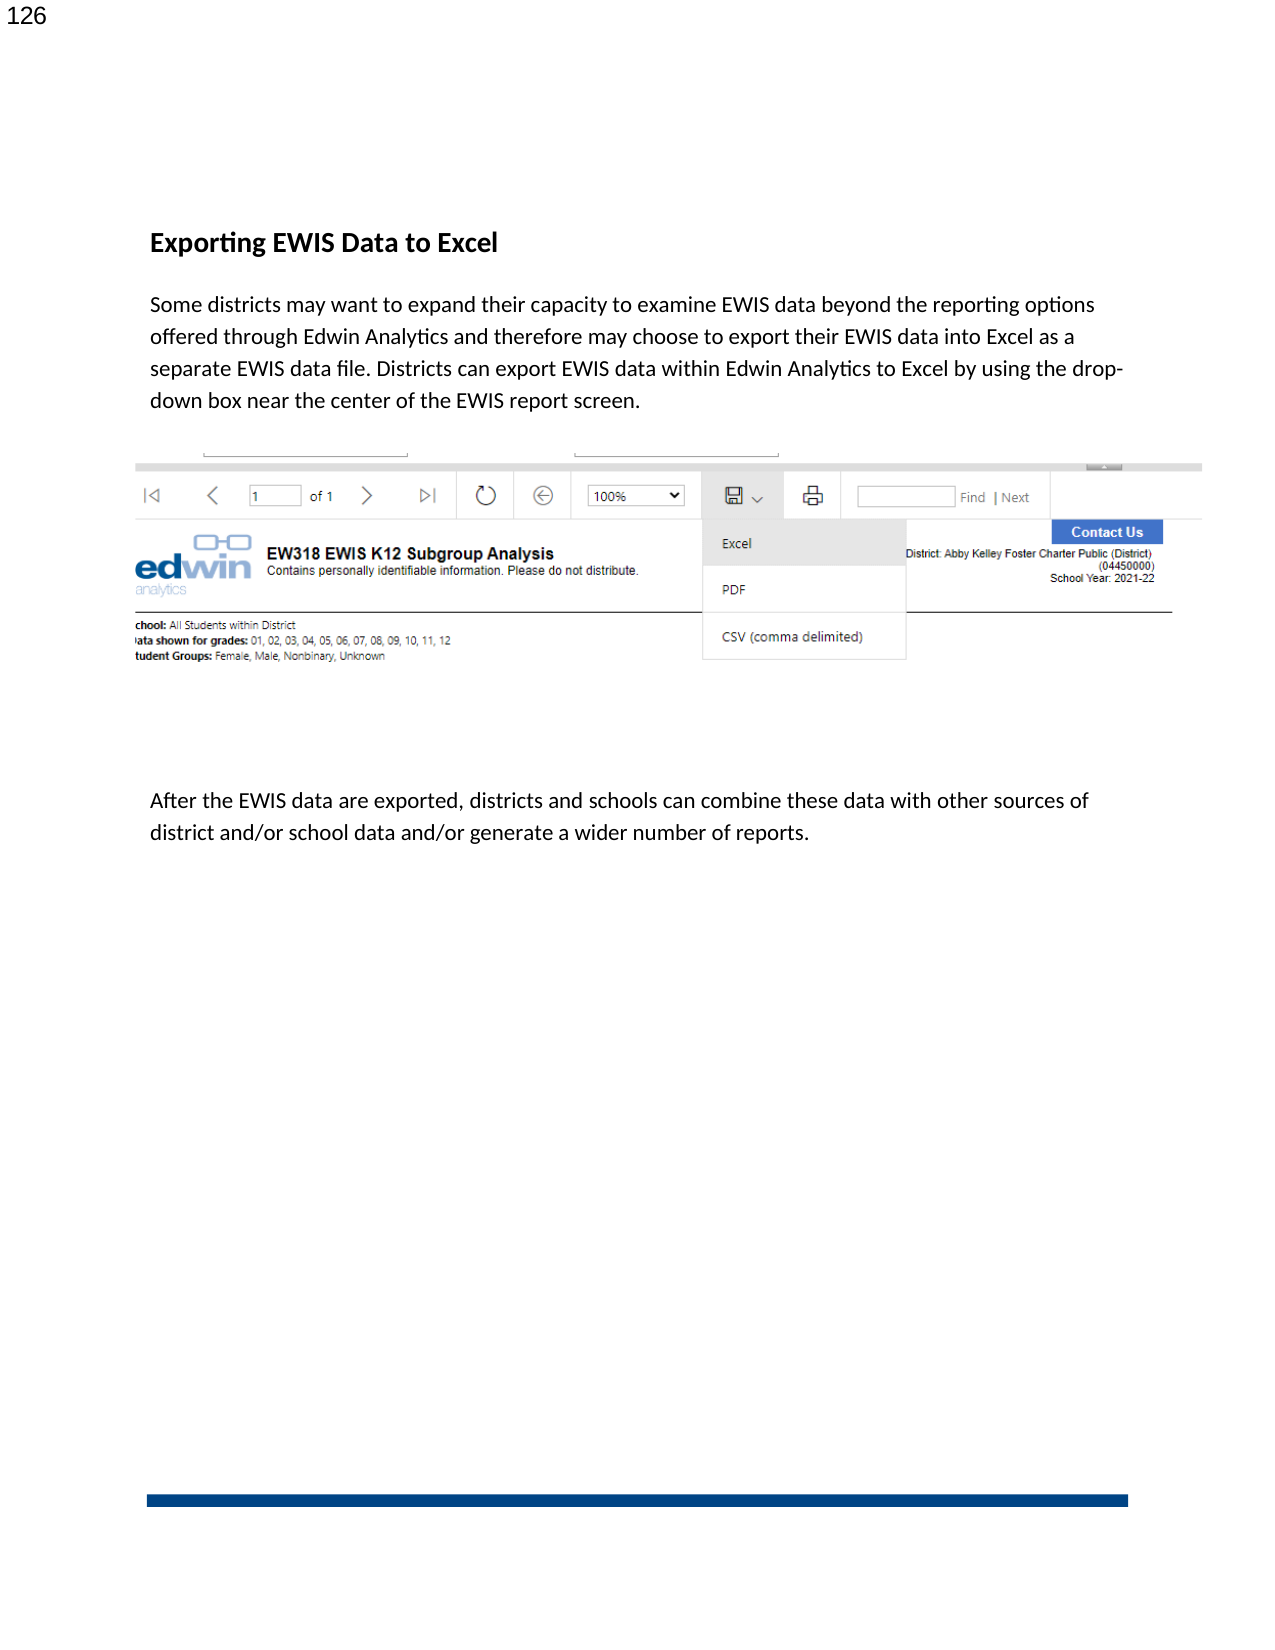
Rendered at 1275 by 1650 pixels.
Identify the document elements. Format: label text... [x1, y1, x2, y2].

text After the EWIS data are exported, districts and schools can combine these data with other sources of district and/or school data and/or generate a wider number of reports. [150, 786, 1125, 846]
text Some districts may want to expand their capacity to examine EWIS data beyond the reporting options offered through Edwin Analytics and therefore may choose to export their EWIS data into Excel as a separate EWIS data file. Districts can export EWIS data within Edwin Analytics to Excel by using the drop- down box near the center of the EWIS report screen. [150, 290, 1125, 414]
picture [135, 453, 1203, 665]
subtitle Exporting EWIS Data to Excel [150, 224, 1202, 260]
